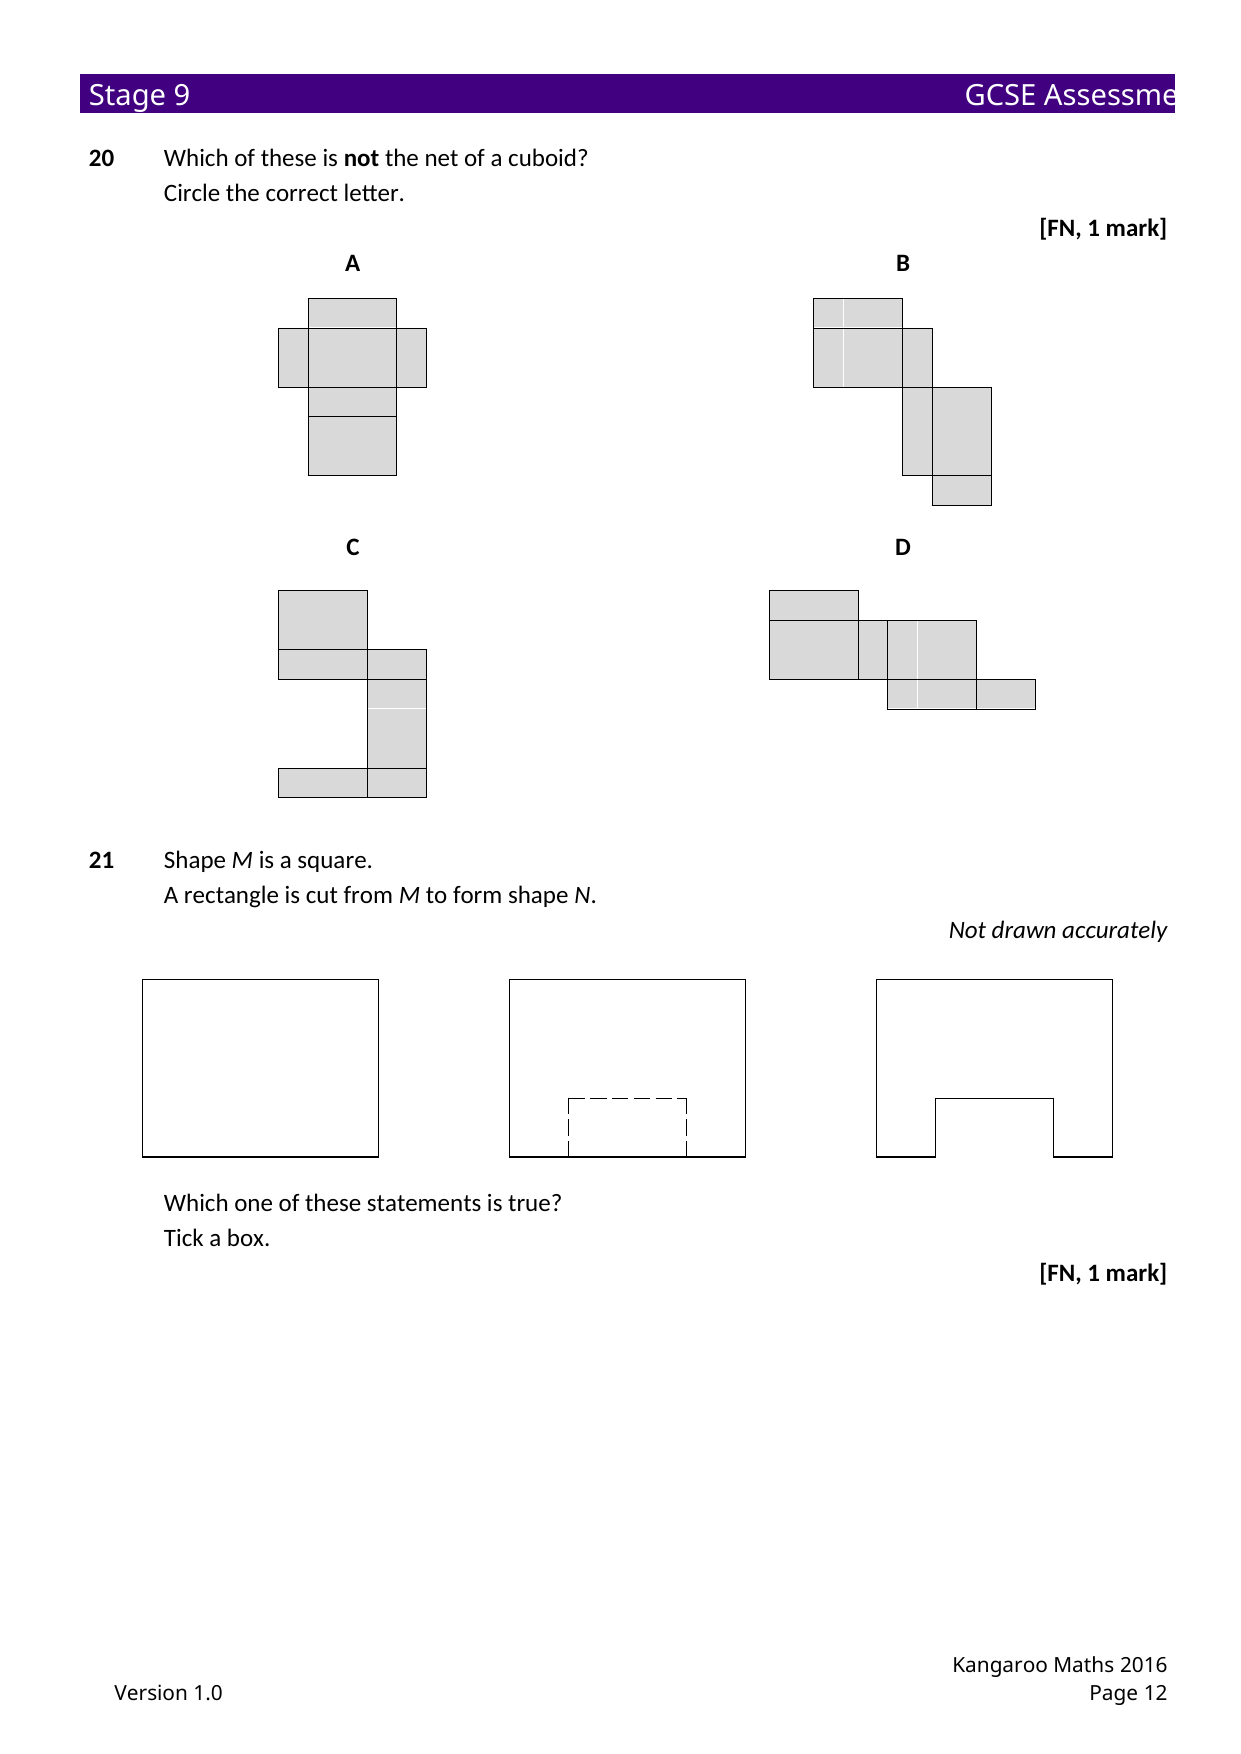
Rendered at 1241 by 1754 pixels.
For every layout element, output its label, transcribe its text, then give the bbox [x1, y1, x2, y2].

text Tick a box. [89, 1222, 1167, 1253]
table_cell [628, 590, 1178, 810]
table_cell [903, 298, 1178, 506]
text [FN, 1 mark] [89, 212, 1167, 243]
table_header [78, 950, 444, 1187]
table_cell [628, 298, 932, 506]
text Which one of these statements is true? [89, 1187, 1167, 1218]
table_cell D [628, 506, 1178, 590]
table_header A [78, 247, 628, 298]
table_header [444, 950, 811, 1187]
table_header [811, 950, 1178, 1187]
text A rectangle is cut from M to form shape N. [89, 880, 1167, 910]
table_header B [628, 247, 1178, 298]
table_cell [78, 298, 628, 506]
text [FN, 1 mark] [89, 1257, 1167, 1288]
table_cell [78, 590, 628, 810]
text Not drawn accurately [89, 915, 1167, 945]
text 21 Shape M is a square. [89, 845, 1167, 875]
text 20 Which of these is not the net of a cuboid? [89, 142, 1167, 173]
text Circle the correct letter. [89, 177, 1167, 208]
table_cell C [78, 506, 628, 590]
